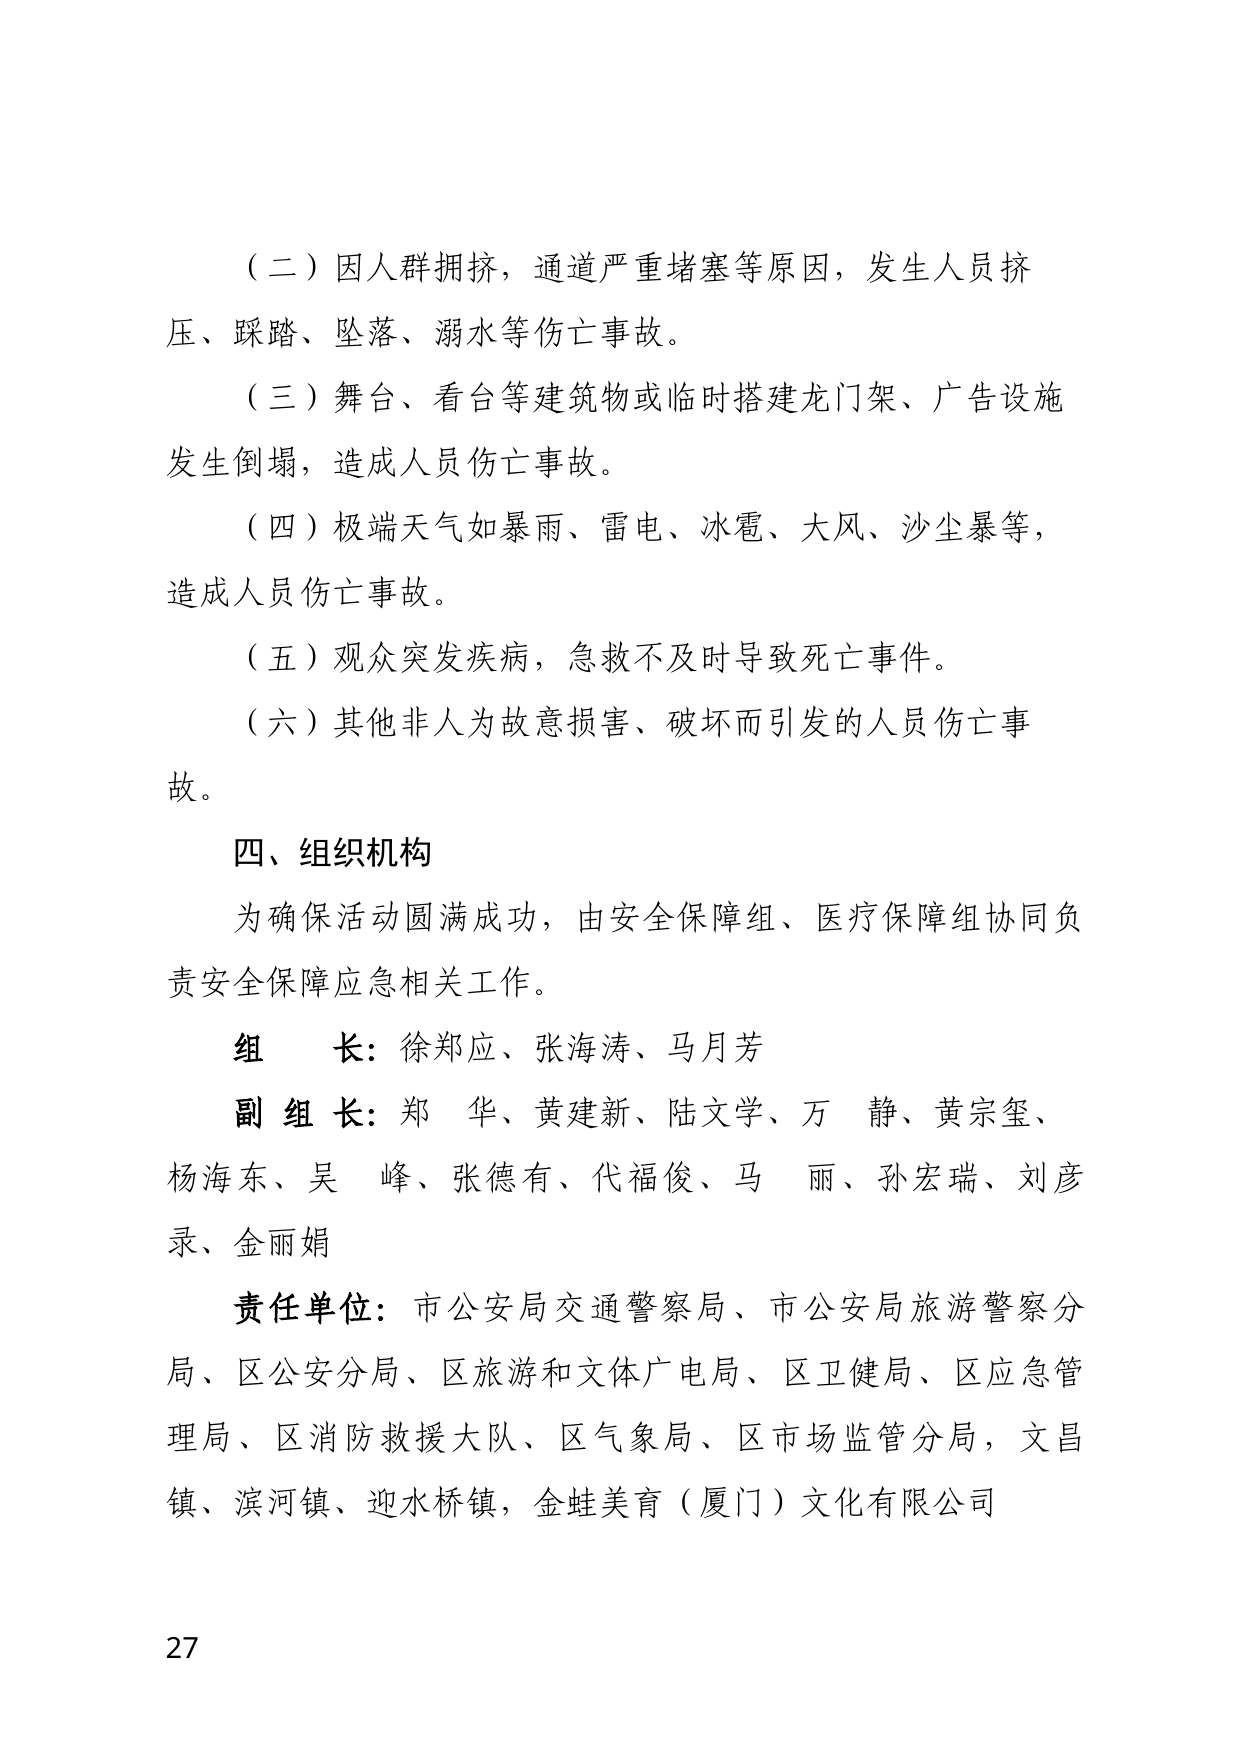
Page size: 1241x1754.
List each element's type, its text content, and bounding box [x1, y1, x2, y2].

list 四、组织机构 [165, 818, 1087, 883]
text （二）因人群拥挤，通道严重堵塞等原因，发生人员挤压、踩踏、坠落、溺水等伤亡事故。 [165, 233, 1087, 363]
text 责任单位：市公安局交通警察局、市公安局旅游警察分局、区公安分局、区旅游和文体广电局、区卫健局、区应急管理局、区消防救援大队、区气象局、区市场监管分局，文昌镇、滨河镇、迎水桥镇，金蛙美育（厦门）文化有限公司 [165, 1273, 1087, 1533]
text （五）观众突发疾病，急救不及时导致死亡事件。 [165, 623, 1087, 688]
text 组 长：徐郑应、张海涛、马月芳 [165, 1013, 1087, 1078]
text 副 组 长：郑 华、黄建新、陆文学、万 静、黄宗玺、 [165, 1078, 1087, 1143]
text （四）极端天气如暴雨、雷电、冰雹、大风、沙尘暴等，造成人员伤亡事故。 [165, 493, 1087, 623]
text 为确保活动圆满成功，由安全保障组、医疗保障组协同负责安全保障应急相关工作。 [165, 883, 1087, 1013]
text （六）其他非人为故意损害、破坏而引发的人员伤亡事故。 [165, 688, 1087, 818]
text （三）舞台、看台等建筑物或临时搭建龙门架、广告设施发生倒塌，造成人员伤亡事故。 [165, 363, 1087, 493]
text 杨海东、吴 峰、张德有、代福俊、马 丽、孙宏瑞、刘彦录、金丽娟 [165, 1143, 1087, 1273]
